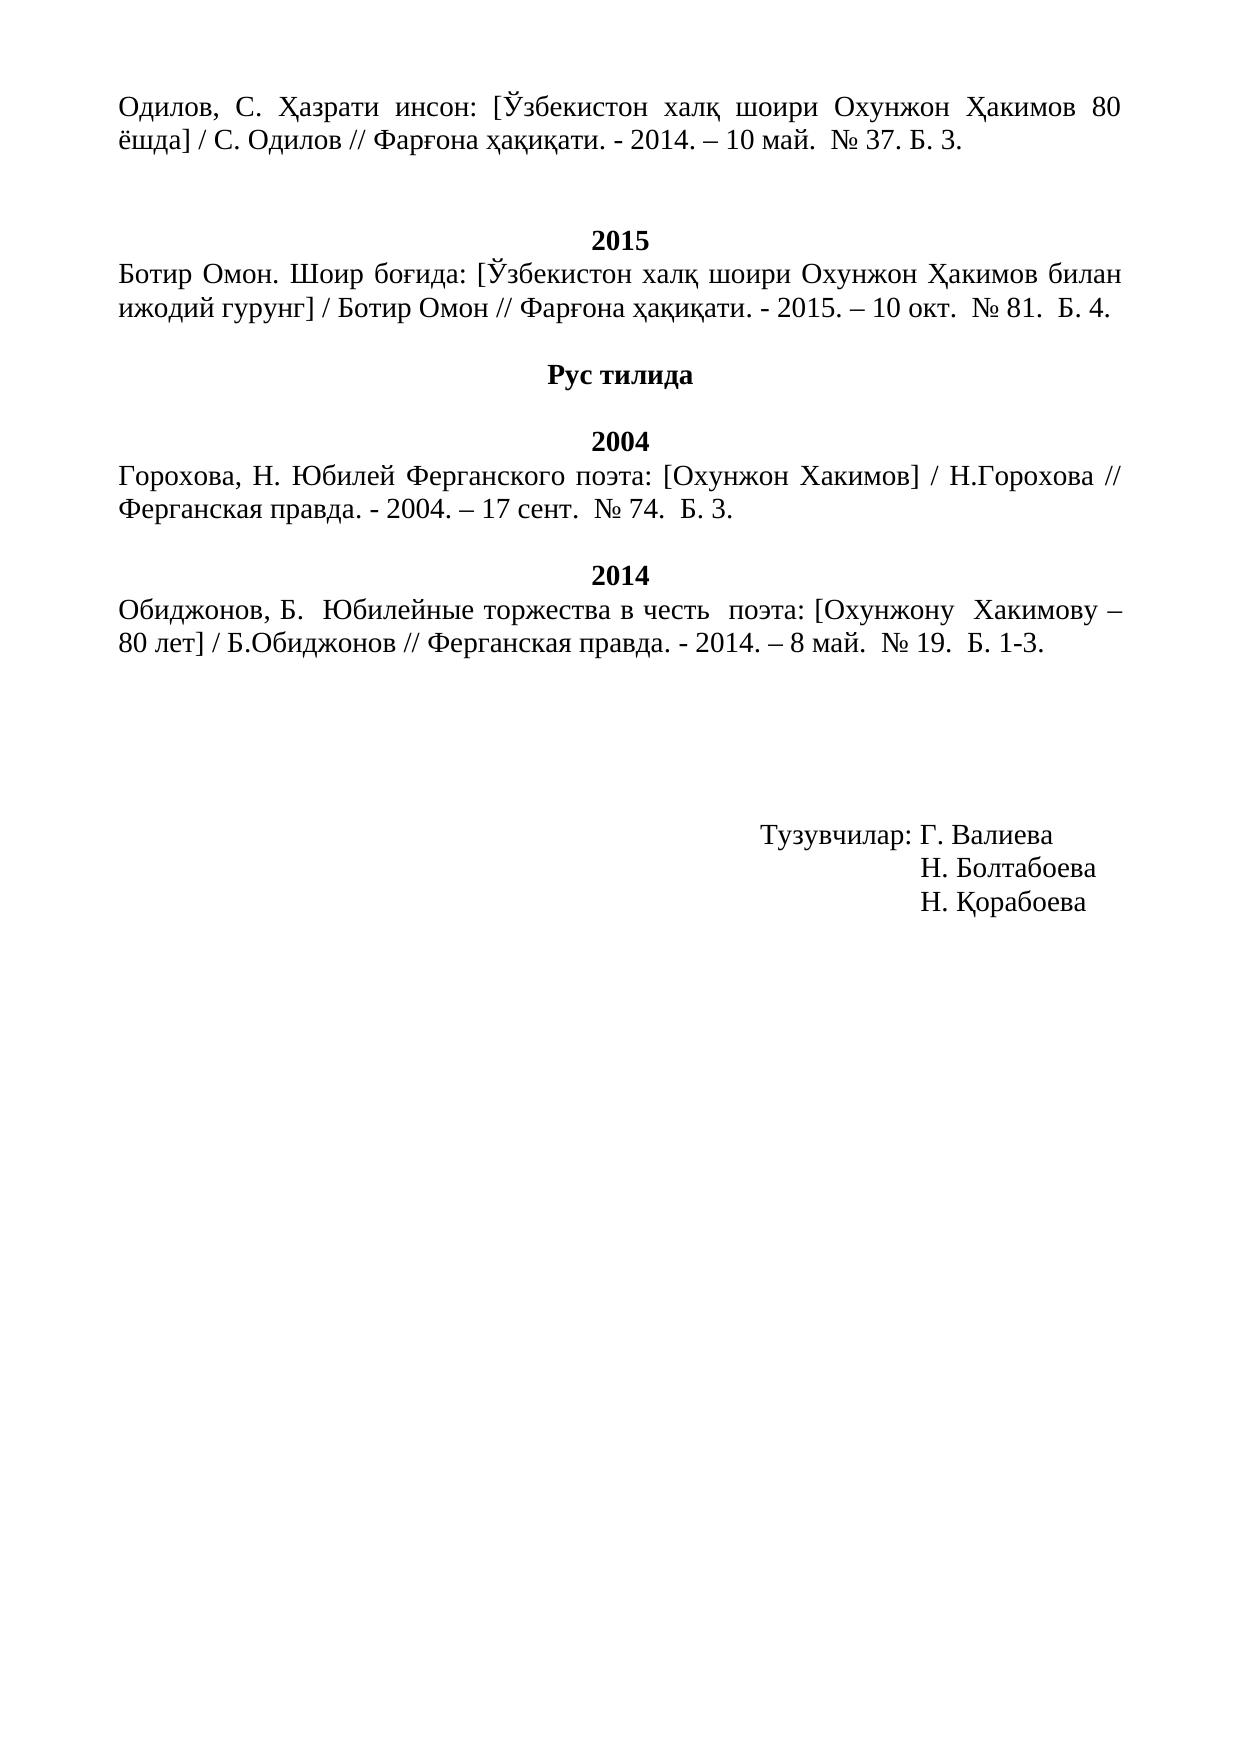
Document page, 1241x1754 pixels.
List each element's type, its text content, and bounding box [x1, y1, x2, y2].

text Ботир Омон.Обиджон А. Шоир боғида: [Ўзбекистон халқ шоири Охунжон Ҳакимов билан ижодий гурунг] / Ботир Омон // Фарғона ҳақиқати. - 2015. – 10 окт. № 81. Б. 4. [118, 256, 1122, 323]
text Одилов, С.Обиджон А. Ҳазрати инсон: [Ўзбекистон халқ шоири Охунжон Ҳакимов 80 ёшда] / С. Одилов // Фарғона ҳақиқати. - 2014. – 10 май. № 37. Б. 3. [118, 89, 1122, 156]
text 2015 [118, 223, 1122, 256]
text Рус тилида [118, 357, 1122, 391]
text 2014 [118, 558, 1122, 592]
text Обиджонов, Б.Обиджон А. Юбилейные торжества в честь поэта: [Охунжону Хакимову – 80 лет] / Б.Обиджонов // Ферганская правда. - 2014. – 8 май. № 19. Б. 1-3. [118, 592, 1122, 659]
text 2004 [118, 424, 1122, 458]
text Н. Қорабоева [118, 884, 1122, 918]
text Горохова, Н.Обиджон А. Юбилей Ферганского поэта: [Охунжон Хакимов] / Н.Горохова // Ферганская правда. - 2004. – 17 сент. № 74. Б. 3. [118, 458, 1122, 525]
text Тузувчилар: Г. Валиева [118, 817, 1122, 851]
text Н. Болтабоева [118, 851, 1122, 884]
